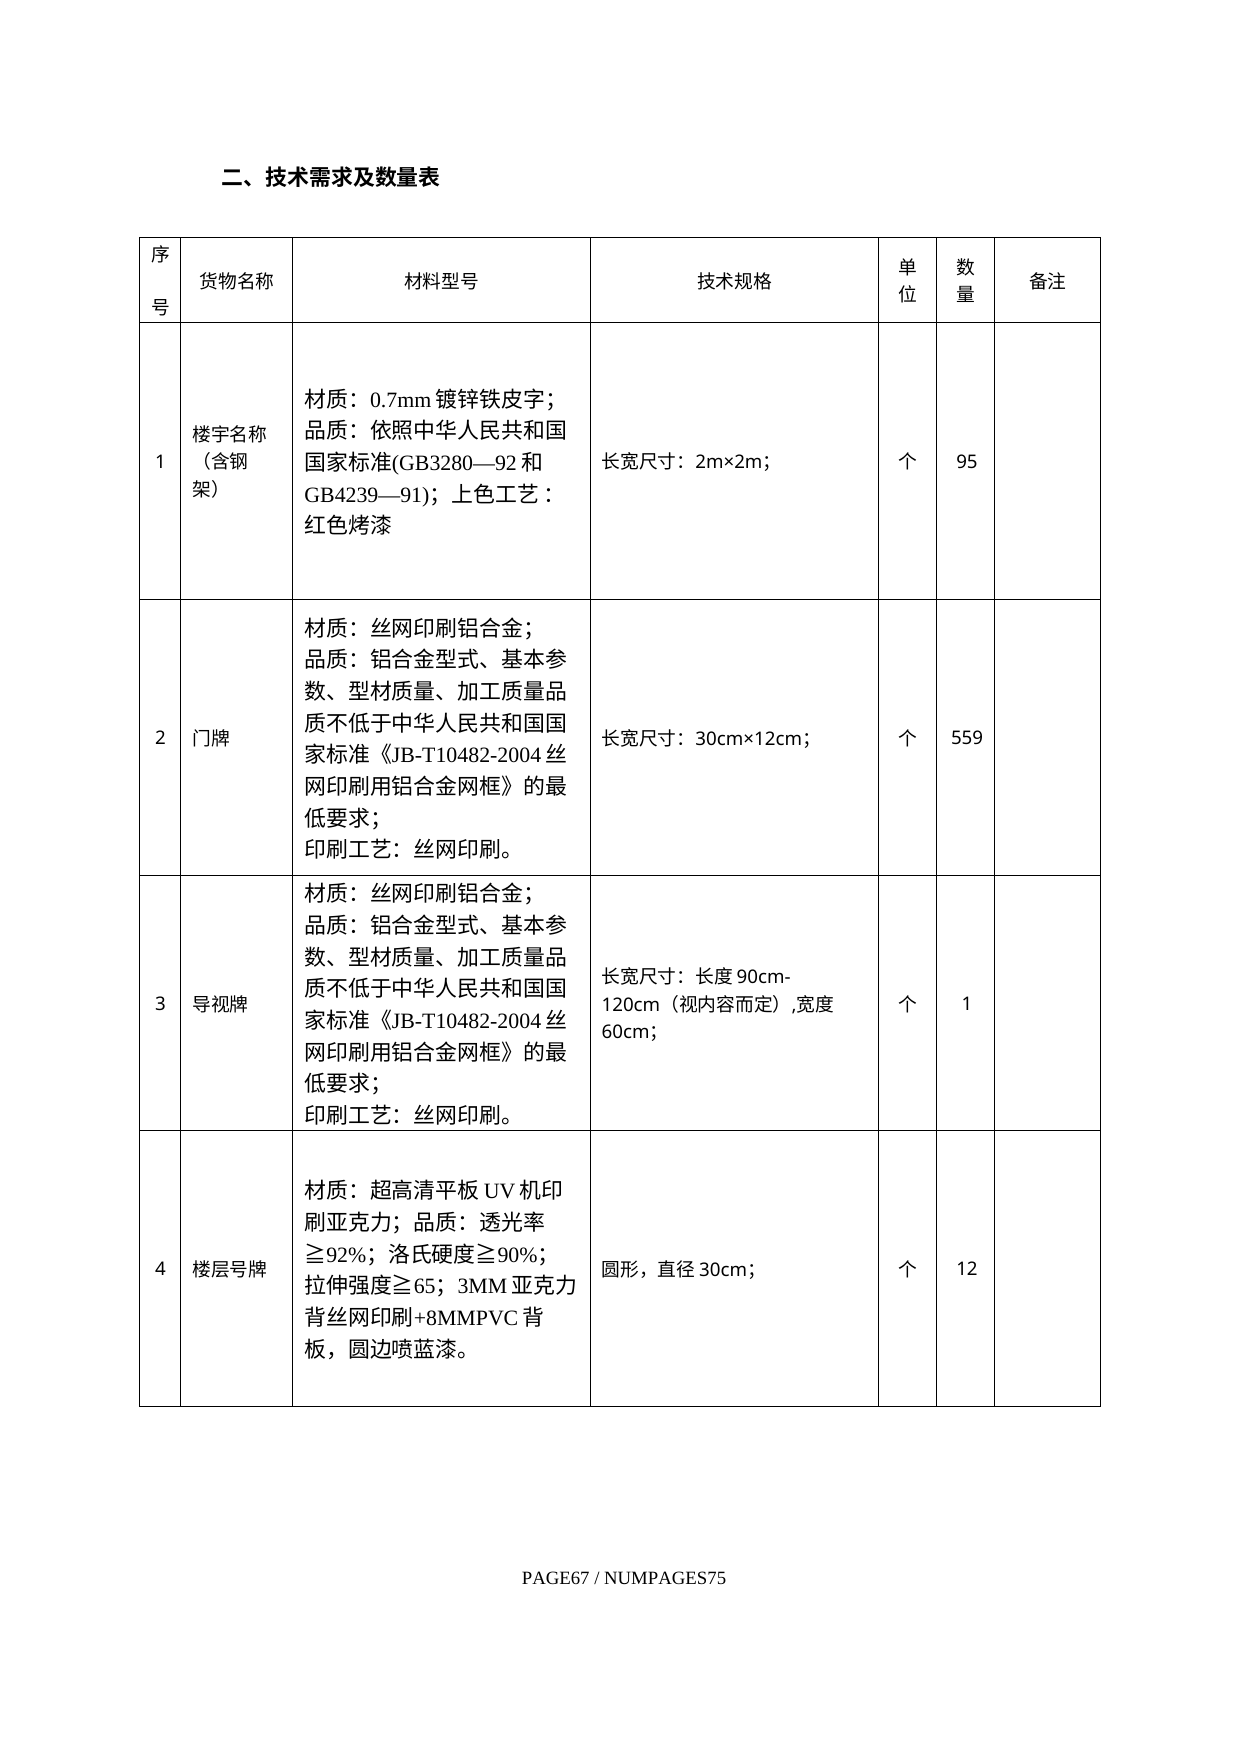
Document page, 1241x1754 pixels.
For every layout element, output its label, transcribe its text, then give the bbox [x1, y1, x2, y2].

table_header 数量 [937, 238, 994, 322]
table_cell 559 [937, 600, 994, 875]
table_cell 材质：0.7mm镀锌铁皮字；品质：依照中华人民共和国国家标准(GB3280—92和GB4239—91)；上色工艺 ：红色烤漆 [293, 323, 590, 598]
table_header 材料型号 [293, 238, 590, 322]
table_cell 材质：超高清平板UV机印刷亚克力；品质：透光率≧92%；洛氏硬度≧90%；拉伸强度≧65；3MM亚克力背丝网印刷+8MMPVC背板，圆边喷蓝漆。 [293, 1131, 590, 1406]
table_cell 95 [937, 323, 994, 598]
table_header 技术规格 [591, 238, 878, 322]
table_cell [995, 323, 1100, 598]
table_header 备注 [995, 238, 1100, 322]
table_cell 个 [879, 876, 936, 1129]
table_cell 楼宇名称 （含钢架） [181, 323, 292, 598]
table_cell [995, 1131, 1100, 1406]
table_header 货物名称 [181, 238, 292, 322]
table_cell 导视牌 [181, 876, 292, 1129]
table_cell 材质：丝网印刷铝合金； 品质：铝合金型式、基本参数、型材质量、加工质量品质不低于中华人民共和国国家标准《JB-T10482-2004丝网印刷用铝合金网框》的最低要求； 印刷工艺：丝网印刷。 [293, 600, 590, 875]
table_cell 4 [140, 1131, 180, 1406]
table_cell 3 [140, 876, 180, 1129]
table_cell 楼层号牌 [181, 1131, 292, 1406]
table_cell 长宽尺寸：长度90cm-120cm（视内容而定）,宽度60cm； [591, 876, 878, 1129]
table_cell [995, 600, 1100, 875]
table_cell 材质：丝网印刷铝合金； 品质：铝合金型式、基本参数、型材质量、加工质量品质不低于中华人民共和国国家标准《JB-T10482-2004丝网印刷用铝合金网框》的最低要求； 印刷工艺：丝网印刷。 [293, 876, 590, 1129]
table_cell 12 [937, 1131, 994, 1406]
table_cell 个 [879, 600, 936, 875]
table_cell 2 [140, 600, 180, 875]
table_cell 1 [140, 323, 180, 598]
table_cell 个 [879, 1131, 936, 1406]
table_cell 个 [879, 323, 936, 598]
table_cell 1 [937, 876, 994, 1129]
table_cell 圆形，直径30cm； [591, 1131, 878, 1406]
table_cell 长宽尺寸：2m×2m； [591, 323, 878, 598]
table_header 单位 [879, 238, 936, 322]
text 二、技术需求及数量表 [222, 160, 1092, 192]
table_cell 门牌 [181, 600, 292, 875]
table_cell [995, 876, 1100, 1129]
table_cell 长宽尺寸：30cm×12cm； [591, 600, 878, 875]
table_header 序 号 [140, 238, 180, 322]
